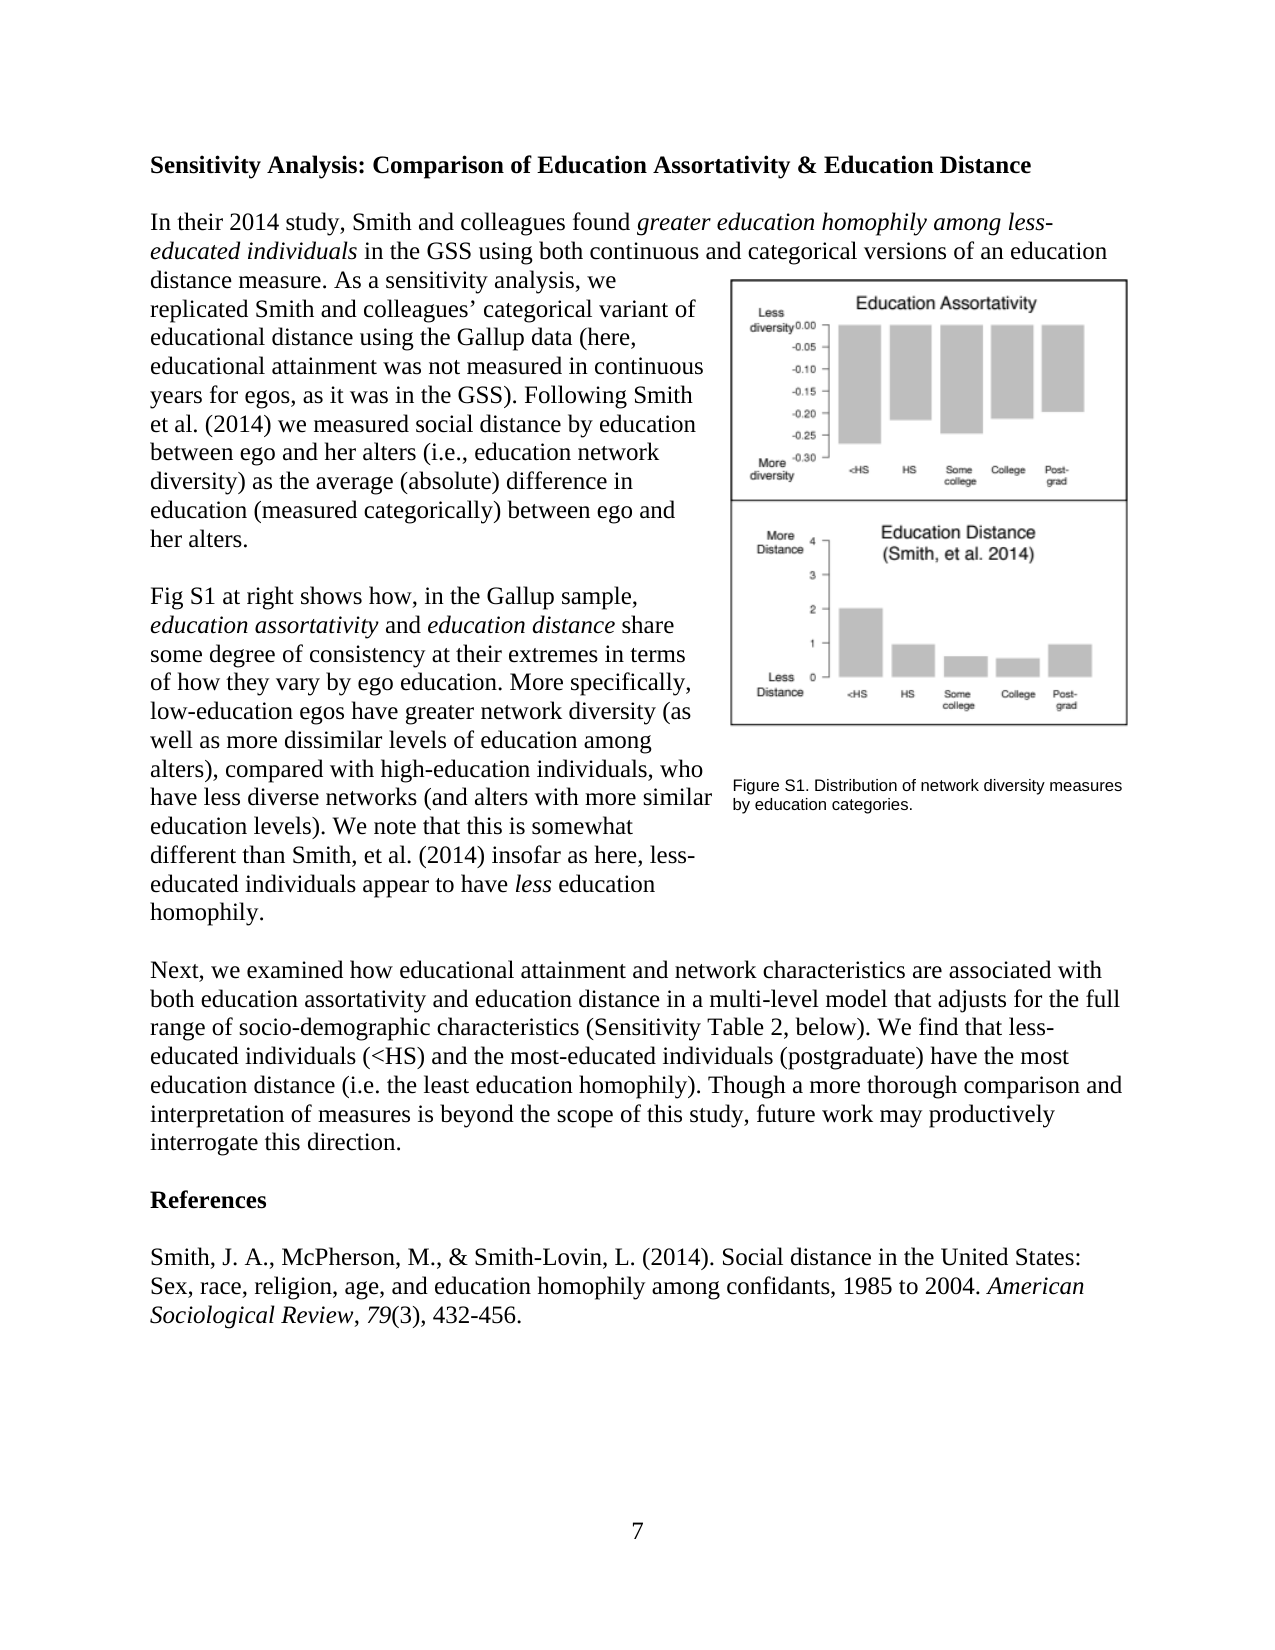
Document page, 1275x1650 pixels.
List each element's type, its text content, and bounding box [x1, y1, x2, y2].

text References [150, 1185, 1125, 1214]
text Sensitivity Analysis: Comparison of Education Assortativity & Education Distance [150, 150, 1125, 179]
text Smith, J. A., McPherson, M., & Smith-Lovin, L. (2014). Social distance in the United States: Sex, race, religion, age, and education homophily among confidants, 1985 to 2004. American Sociological Review, 79(3), 432-456. [150, 1242, 1125, 1329]
text In their 2014 study, Smith and colleagues found greater education homophily among less-educated individuals in the GSS using both continuous and categorical versions of an education distance measure. As a sensitivity analysis, we replicated Smith and colleagues’ categorical variant of educational distance using the Gallup data (here, educational attainment was not measured in continuous years for egos, as it was in the GSS). Following Smith et al. (2014) we measured social distance by education between ego and her alters (i.e., education network diversity) as the average (absolute) difference in education (measured categorically) between ego and her alters. [150, 207, 1125, 552]
text Fig S1 at right shows how, in the Gallup sample, education assortativity and education distance share some degree of consistency at their extremes in terms of how they vary by ego education. More specifically, low-education egos have greater network diversity (as well as more dissimilar levels of education among alters), compared with high-education individuals, who have less diverse networks (and alters with more similar education levels). We note that this is somewhat different than Smith, et al. (2014) insofar as here, less-educated individuals appear to have less education homophily. [150, 581, 1125, 926]
text Next, we examined how educational attainment and network characteristics are associated with both education assortativity and education distance in a multi-level model that adjusts for the full range of socio-demographic characteristics (Sensitivity Table 2, below). We find that less-educated individuals (<HS) and the most-educated individuals (postgraduate) have the most education distance (i.e. the least education homophily). Though a more thorough comparison and interpretation of measures is beyond the scope of this study, future work may productively interrogate this direction. [150, 955, 1125, 1156]
